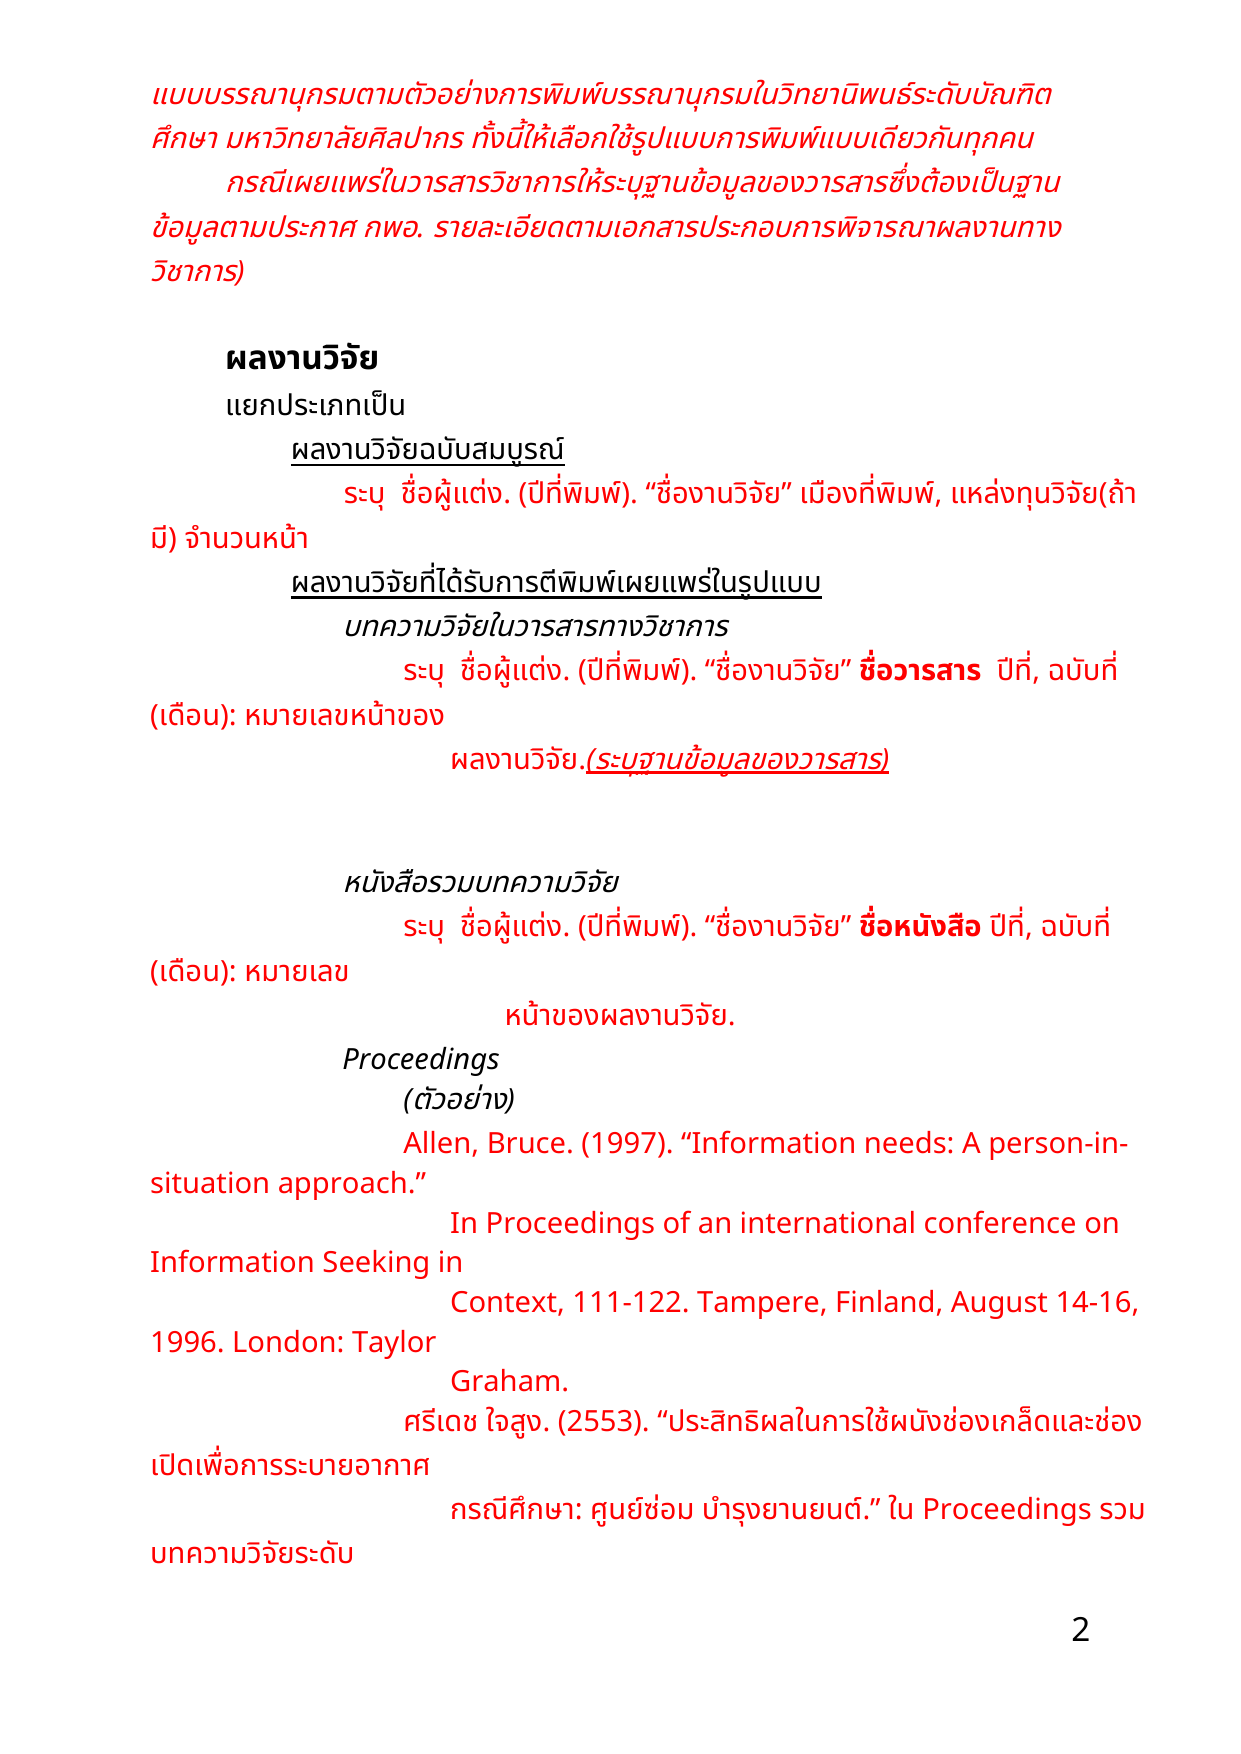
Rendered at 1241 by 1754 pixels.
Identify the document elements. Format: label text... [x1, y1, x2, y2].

text ระบุ ชื่อผู้แต่ง. (ปีที่พิมพ์). “ชื่องานวิจัย” ชื่อวารสาร ปีที่, ฉบับที่ (เดือน): หมายเลขหน้าของ [150, 649, 1146, 738]
text ระบุ ชื่อผู้แต่ง. (ปีที่พิมพ์). “ชื่องานวิจัย” เมืองที่พิมพ์, แหล่งทุนวิจัย(ถ้ามี) จำนวนหน้า [150, 473, 1146, 561]
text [150, 74, 1090, 162]
text ระบุ ชื่อผู้แต่ง. (ปีที่พิมพ์). “ชื่องานวิจัย” ชื่อหนังสือ ปีที่, ฉบับที่ (เดือน): หมายเลข [150, 906, 1146, 994]
text Graham. [150, 1361, 1146, 1400]
text กรณีเผยแพร่ในวารสารวิชาการให้ระบุฐานข้อมูลของวารสารซึ่งต้องเป็นฐานข้อมูลตามประกาศ กพอ. รายละเอียดตามเอกสารประกอบการพิจารณาผลงานทางวิชาการ) [150, 162, 1090, 294]
text Allen, Bruce. (1997). “Information needs: A person-in-situation approach.” [150, 1122, 1146, 1202]
text Context, 111-122. Tampere, Finland, August 14-16, 1996. London: Taylor [150, 1281, 1146, 1361]
text ผลงานวิจัย [150, 334, 1090, 385]
text ผลงานวิจัยที่ได้รับการตีพิมพ์เผยแพร่ในรูปแบบ [150, 561, 1146, 605]
text บทความวิจัยในวารสารทางวิชาการ [150, 605, 1146, 649]
text ผลงานวิจัย.(ระบุฐานข้อมูลของวารสาร) [150, 738, 1146, 782]
text กรณีศึกษา: ศูนย์ซ่อม บํารุงยานยนต์.” ใน Proceedings รวมบทความวิจัยระดับ [150, 1489, 1146, 1577]
text หน้าของผลงานวิจัย. [150, 994, 1146, 1038]
text แยกประเภทเป็น [150, 385, 1090, 429]
text หนังสือรวมบทความวิจัย [150, 862, 1146, 906]
text Proceedings [150, 1038, 1146, 1078]
text ผลงานวิจัยฉบับสมบูรณ์ [150, 429, 1146, 473]
text (ตัวอย่าง) [150, 1078, 1146, 1122]
text ศรีเดช ใจสูง. (2553). “ประสิทธิผลในการใช้ผนังช่องเกล็ดและช่องเปิดเพื่อการระบายอากาศ [150, 1400, 1146, 1489]
text In Proceedings of an international conference on Information Seeking in [150, 1202, 1146, 1281]
